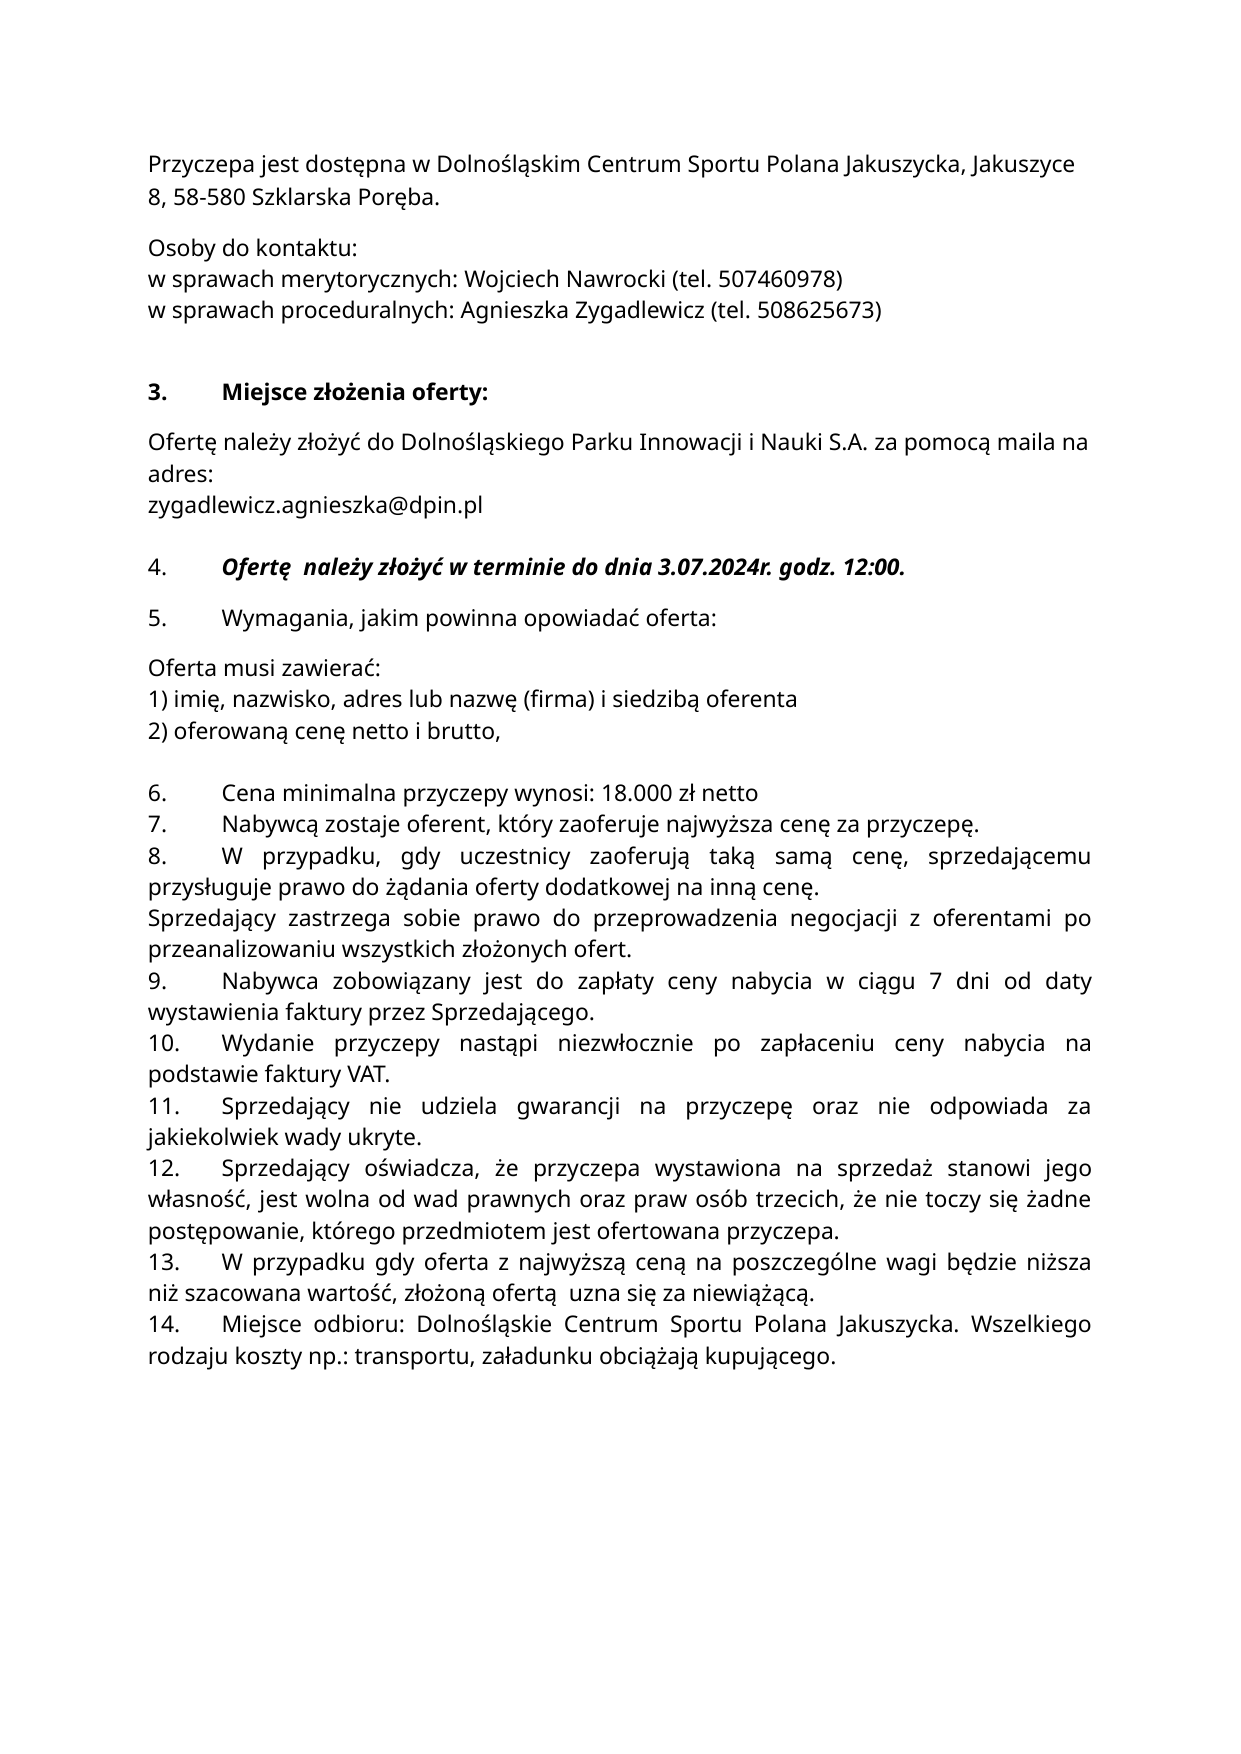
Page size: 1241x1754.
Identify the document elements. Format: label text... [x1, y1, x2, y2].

text 13. W przypadku gdy oferta z najwyższą ceną na poszczególne wagi będzie niższa niż szacowana wartość, złożoną ofertą uzna się za niewiążącą. [148, 1246, 1093, 1308]
text 3. Miejsce złożenia oferty: [148, 376, 1093, 407]
text zygadlewicz.agnieszka@dpin.pl [148, 489, 1093, 520]
text 1) imię, nazwisko, adres lub nazwę (firma) i siedzibą oferenta [148, 683, 1093, 715]
text Oferta musi zawierać: [148, 652, 1093, 683]
text Ofertę należy złożyć do Dolnośląskiego Parku Innowacji i Nauki S.A. za pomocą maila na adres: [148, 426, 1093, 489]
text 6. Cena minimalna przyczepy wynosi: 18.000 zł netto [148, 777, 1093, 808]
text Przyczepa jest dostępna w Dolnośląskim Centrum Sportu Polana Jakuszycka, Jakuszyce 8, 58-580 Szklarska Poręba. [148, 148, 1093, 213]
text 2) oferowaną cenę netto i brutto, [148, 715, 1093, 746]
text 9. Nabywca zobowiązany jest do zapłaty ceny nabycia w ciągu 7 dni od daty wystawienia faktury przez Sprzedającego. [148, 965, 1093, 1027]
text w sprawach proceduralnych: Agnieszka Zygadlewicz (tel. 508625673) [148, 294, 1093, 326]
text 12. Sprzedający oświadcza, że przyczepa wystawiona na sprzedaż stanowi jego własność, jest wolna od wad prawnych oraz praw osób trzecich, że nie toczy się żadne postępowanie, którego przedmiotem jest ofertowana przyczepa. [148, 1152, 1093, 1246]
text Osoby do kontaktu: [148, 232, 1093, 263]
text 14. Miejsce odbioru: Dolnośląskie Centrum Sportu Polana Jakuszycka. Wszelkiego rodzaju koszty np.: transportu, załadunku obciążają kupującego. [148, 1308, 1093, 1371]
text 11. Sprzedający nie udziela gwarancji na przyczepę oraz nie odpowiada za jakiekolwiek wady ukryte. [148, 1090, 1093, 1152]
text Sprzedający zastrzega sobie prawo do przeprowadzenia negocjacji z oferentami po przeanalizowaniu wszystkich złożonych ofert. [148, 902, 1093, 965]
text 4. Ofertę należy złożyć w terminie do dnia 3.07.2024r. godz. 12:00. [148, 551, 1093, 583]
text 5. Wymagania, jakim powinna opowiadać oferta: [148, 602, 1093, 633]
text w sprawach merytorycznych: Wojciech Nawrocki (tel. 507460978) [148, 263, 1093, 294]
text 10. Wydanie przyczepy nastąpi niezwłocznie po zapłaceniu ceny nabycia na podstawie faktury VAT. [148, 1027, 1093, 1090]
text 8. W przypadku, gdy uczestnicy zaoferują taką samą cenę, sprzedającemu przysługuje prawo do żądania oferty dodatkowej na inną cenę. [148, 840, 1093, 902]
text 7. Nabywcą zostaje oferent, który zaoferuje najwyższa cenę za przyczepę. [148, 808, 1093, 840]
